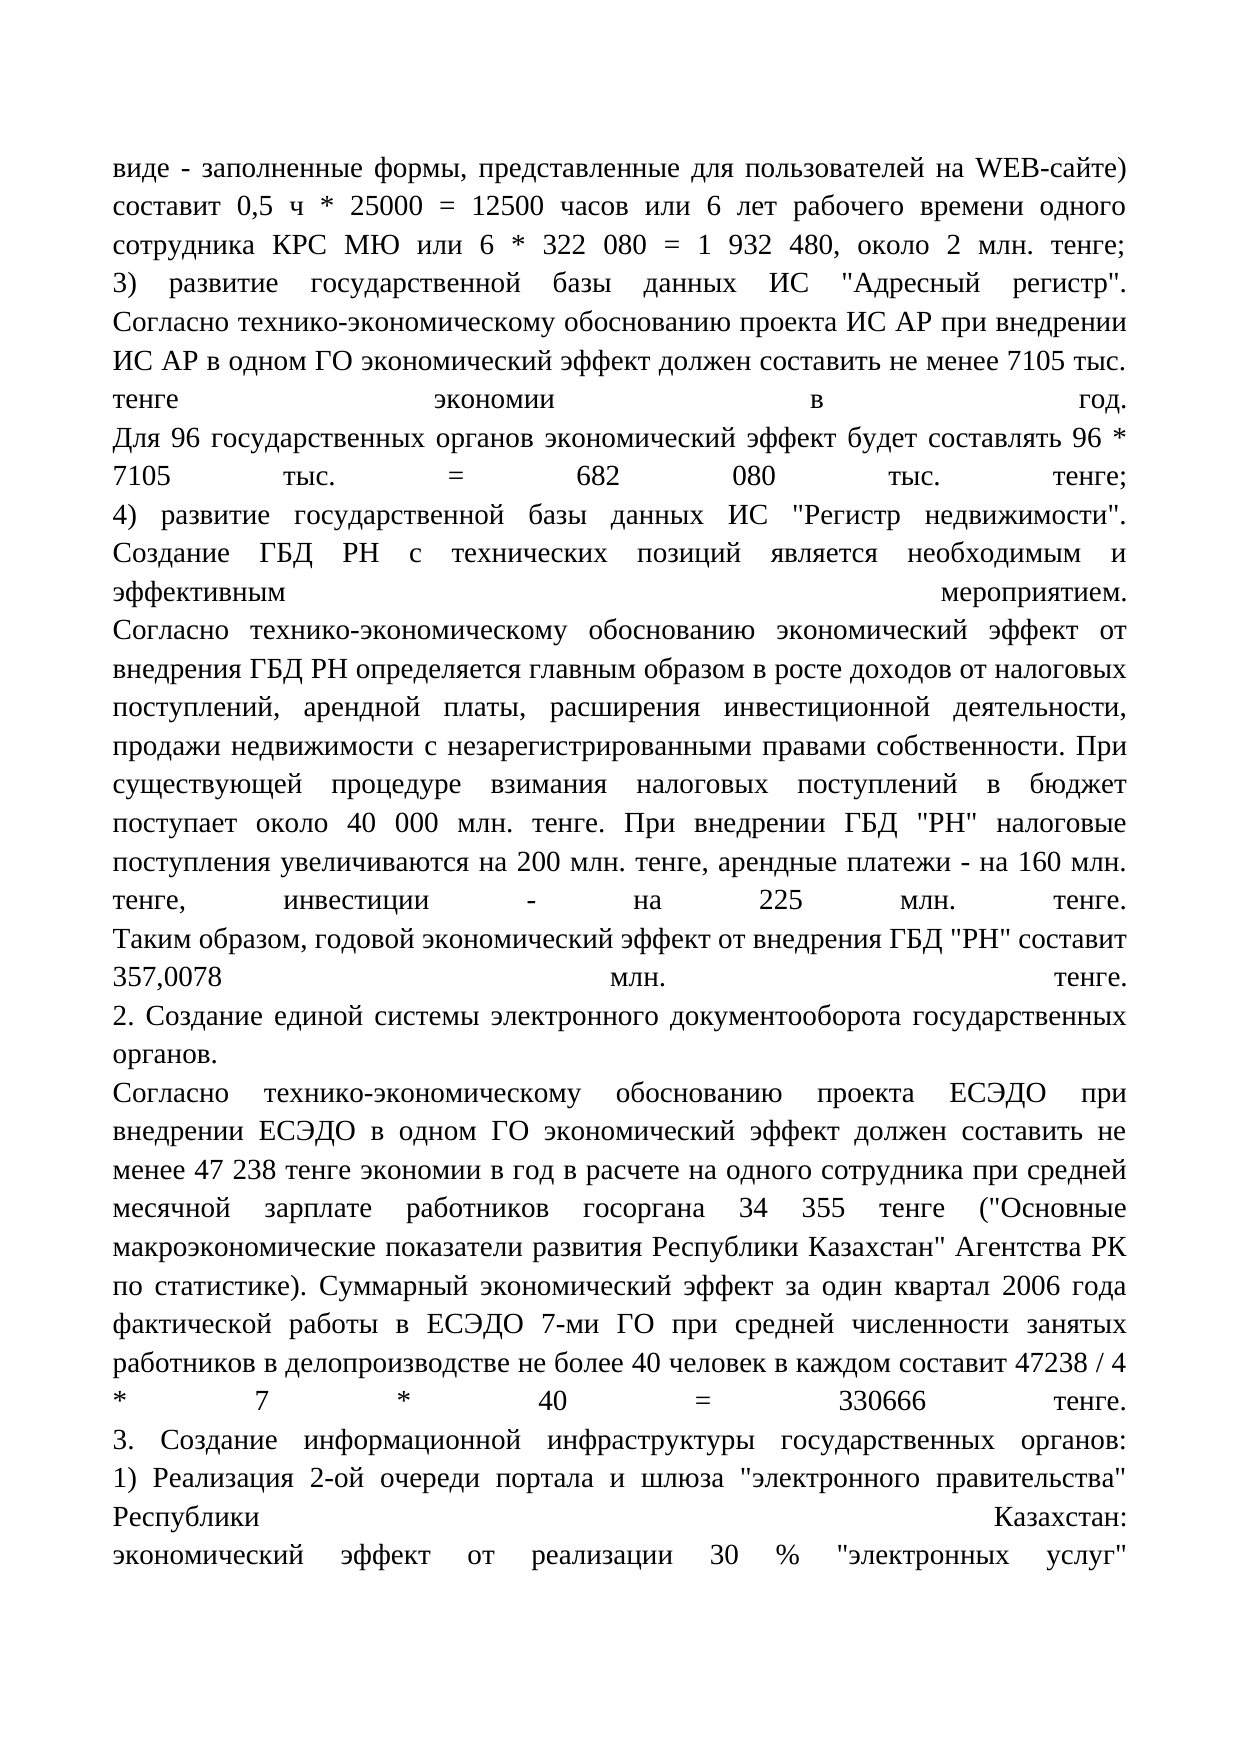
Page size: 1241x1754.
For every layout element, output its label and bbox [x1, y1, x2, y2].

text [112, 150, 1128, 1571]
